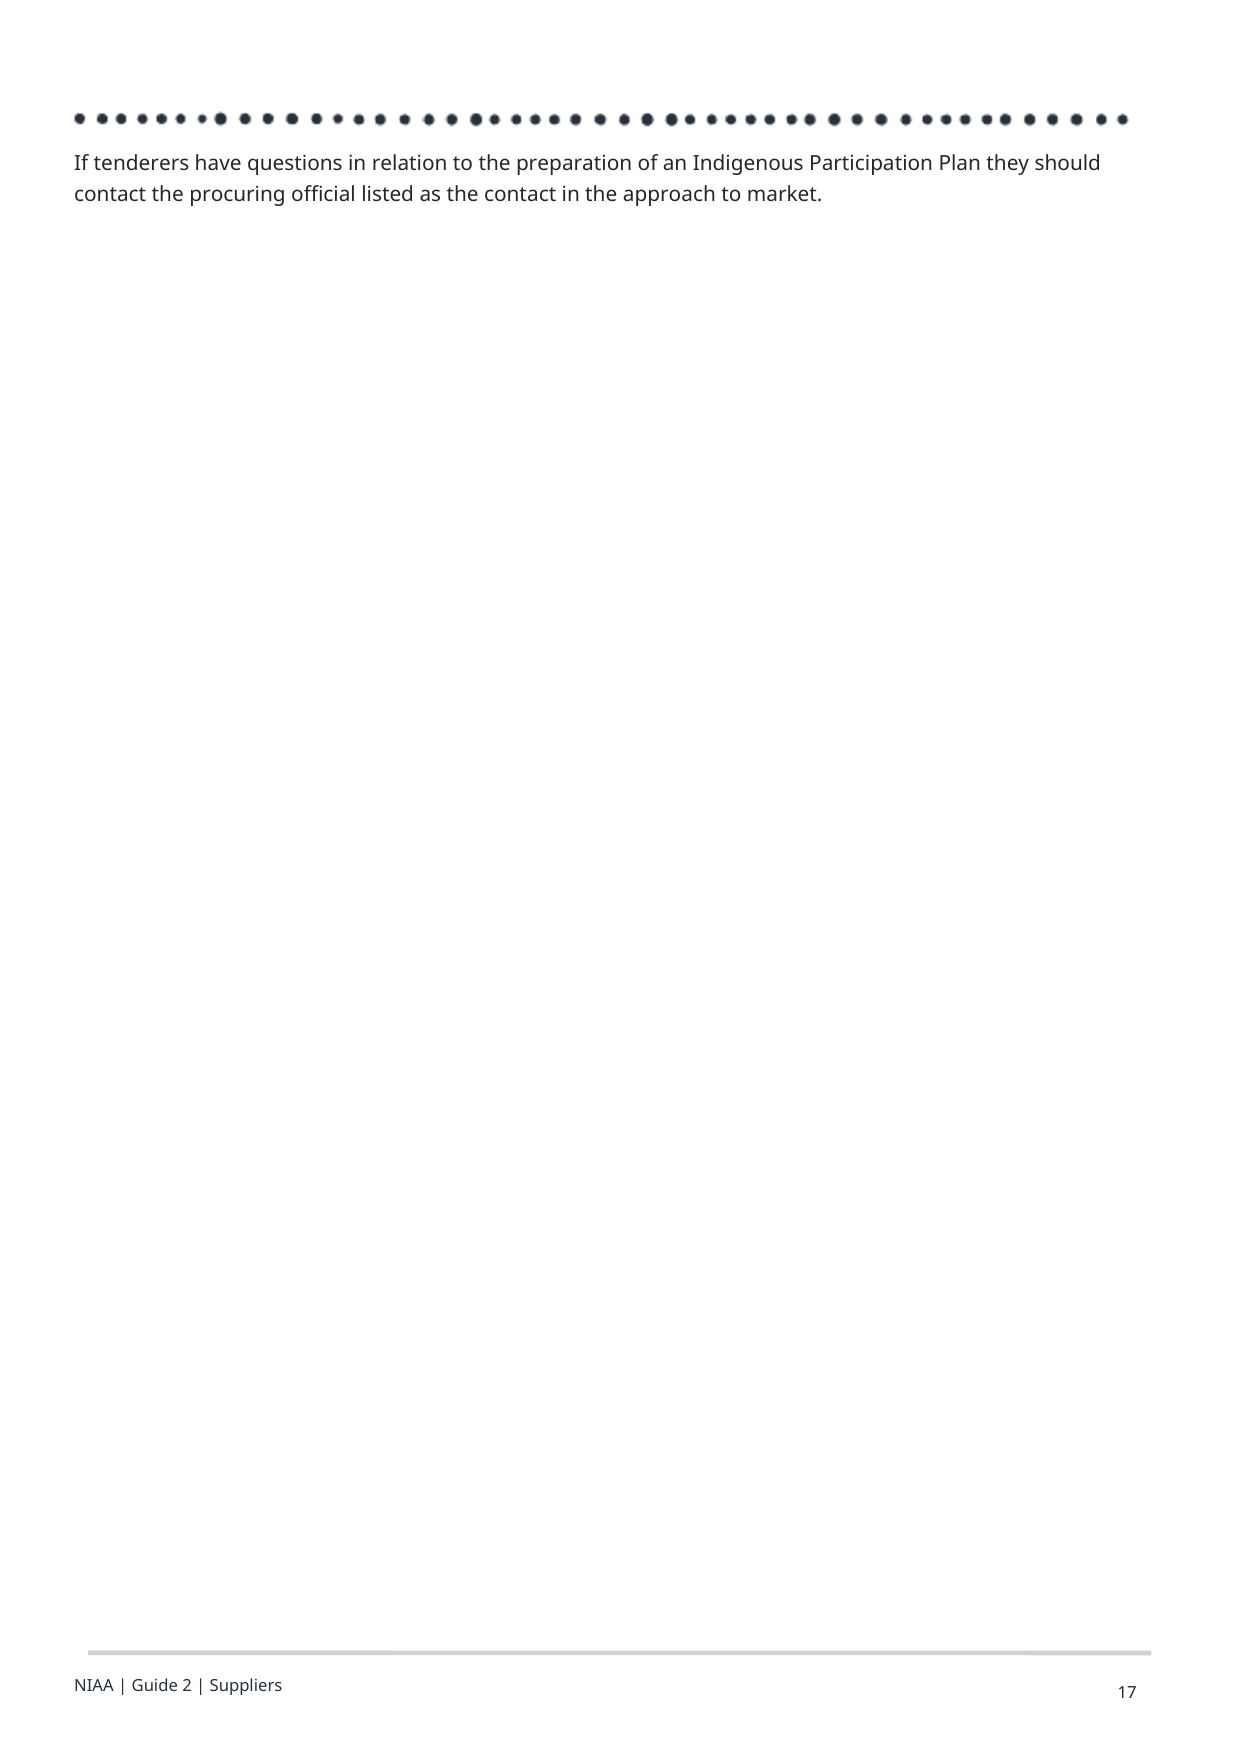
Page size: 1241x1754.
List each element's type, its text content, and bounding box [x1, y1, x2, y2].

text If tenderers have questions in relation to the preparation of an Indigenous Participation Plan they should contact the procuring official listed as the contact in the approach to market. [74, 148, 1152, 207]
picture [73, 103, 1137, 134]
